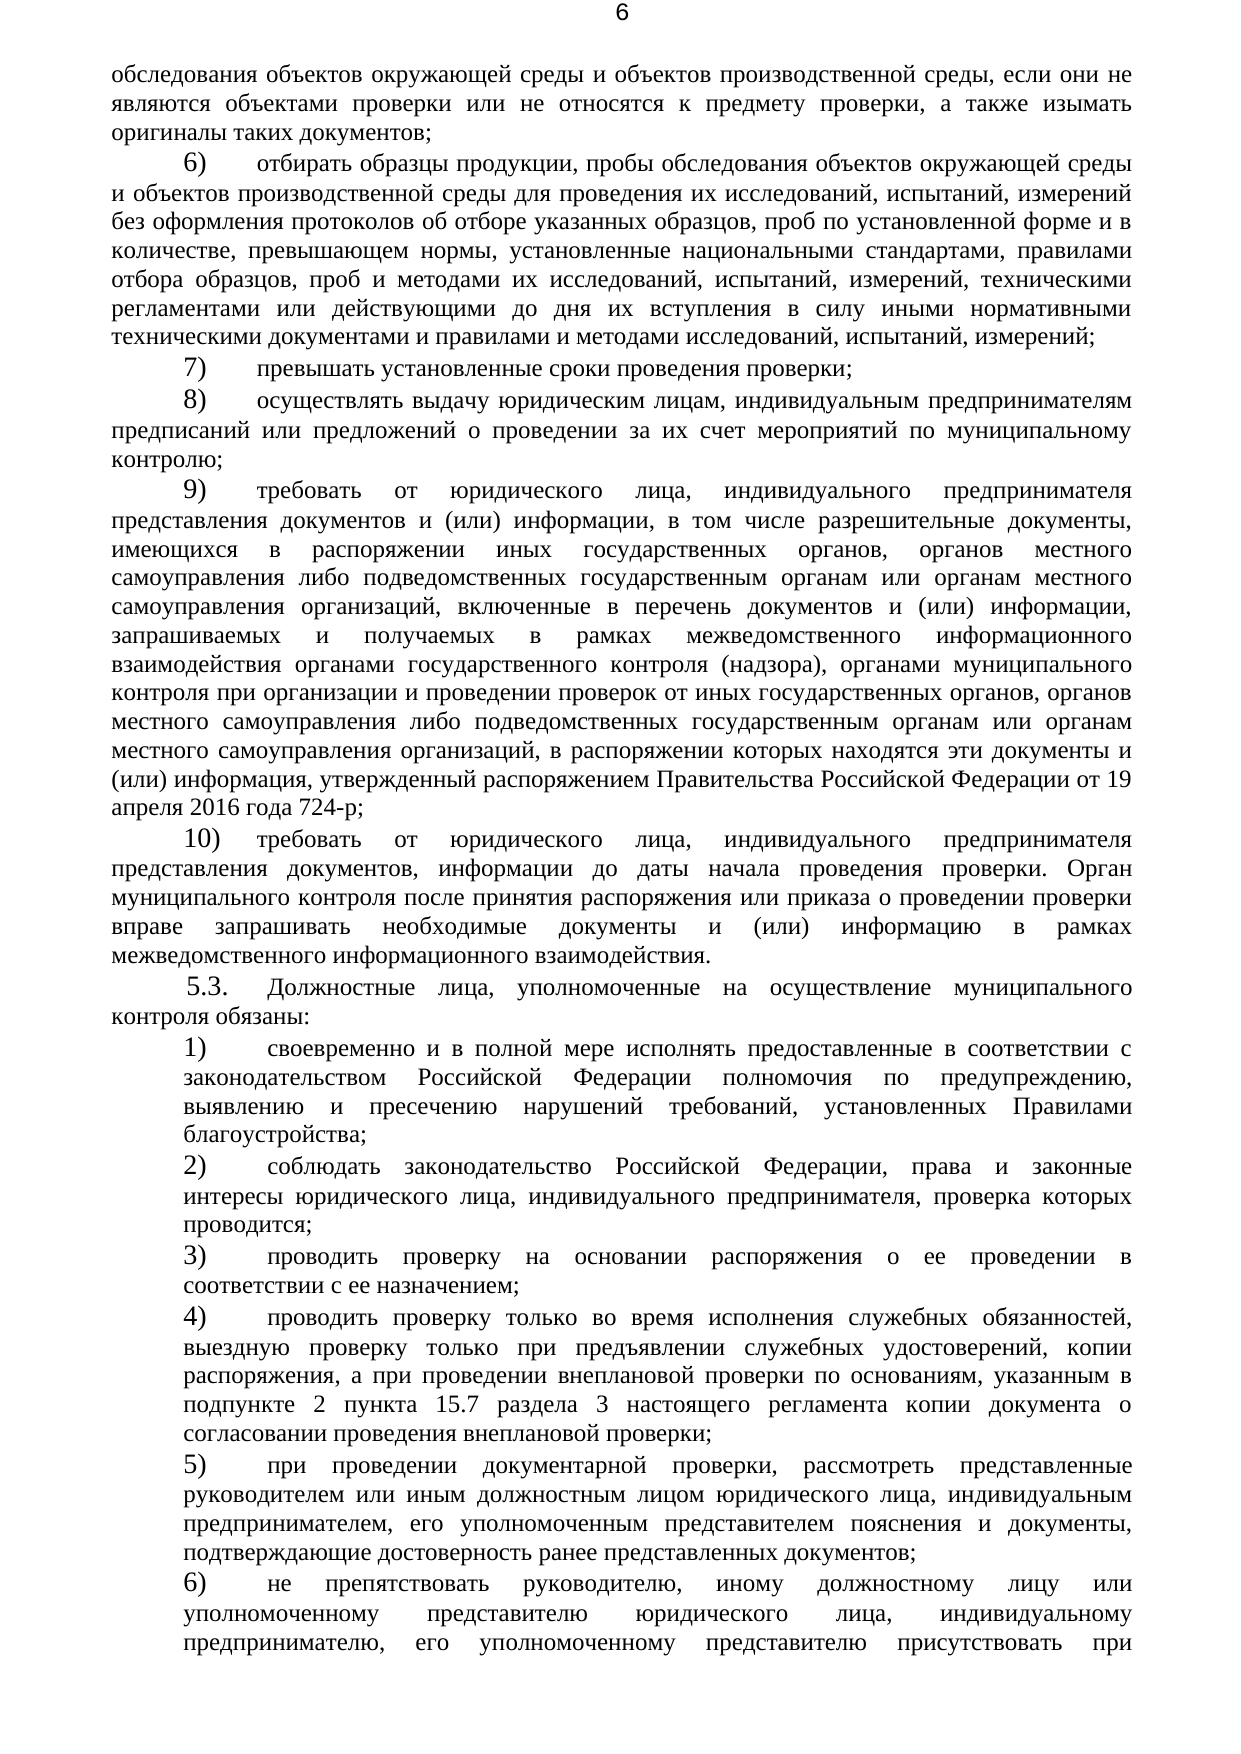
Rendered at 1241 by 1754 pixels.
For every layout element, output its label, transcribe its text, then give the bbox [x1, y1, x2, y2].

list требовать от юридического лица, индивидуального предпринимателя представления документов и (или) информации, в том числе разрешительные документы, имеющихся в распоряжении иных государственных органов, органов местного самоуправления либо подведомственных государственным органам или органам местного самоуправления организаций, включенные в перечень документов и (или) информации, запрашиваемых и получаемых в рамках межведомственного информационного взаимодействия органами государственного контроля (надзора), органами муниципального контроля при организации и проведении проверок от иных государственных органов, органов местного самоуправления либо подведомственных государственным органам или органам местного самоуправления организаций, в распоряжении которых находятся эти документы и (или) информация, утвержденный распоряжением Правительства Российской Федерации от 19 апреля 2016 года 724-р; [111, 472, 1133, 821]
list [111, 59, 1133, 145]
list проводить проверку на основании распоряжения о ее проведении в соответствии с ее назначением; [183, 1238, 1133, 1299]
list своевременно и в полной мере исполнять предоставленные в соответствии с законодательством Российской Федерации полномочия по предупреждению, выявлению и пресечению нарушений требований, установленных Правилами благоустройства; [183, 1030, 1133, 1148]
list превышать установленные сроки проведения проверки; [111, 350, 1133, 383]
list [183, 1565, 1133, 1655]
list при проведении документарной проверки, рассмотреть представленные руководителем или иным должностным лицом юридического лица, индивидуальным предпринимателем, его уполномоченным представителем пояснения и документы, подтверждающие достоверность ранее представленных документов; [183, 1447, 1133, 1565]
list проводить проверку только во время исполнения служебных обязанностей, выездную проверку только при предъявлении служебных удостоверений, копии распоряжения, а при проведении внеплановой проверки по основаниям, указанным в подпункте 2 пункта 15.7 раздела 3 настоящего регламента копии документа о согласовании проведения внеплановой проверки; [183, 1299, 1133, 1447]
list требовать от юридического лица, индивидуального предпринимателя представления документов, информации до даты начала проведения проверки. Орган муниципального контроля после принятия распоряжения или приказа о проведении проверки вправе запрашивать необходимые документы и (или) информацию в рамках межведомственного информационного взаимодействия. [111, 821, 1133, 968]
list Должностные лица, уполномоченные на осуществление муниципального контроля обязаны: [111, 968, 1133, 1030]
list отбирать образцы продукции, пробы обследования объектов окружающей среды и объектов производственной среды для проведения их исследований, испытаний, измерений без оформления протоколов об отборе указанных образцов, проб по установленной форме и в количестве, превышающем нормы, установленные национальными стандартами, правилами отбора образцов, проб и методами их исследований, испытаний, измерений, техническими регламентами или действующими до дня их вступления в силу иными нормативными техническими документами и правилами и методами исследований, испытаний, измерений; [111, 145, 1133, 350]
list осуществлять выдачу юридическим лицам, индивидуальным предпринимателям предписаний или предложений о проведении за их счет мероприятий по муниципальному контролю; [111, 383, 1133, 472]
list соблюдать законодательство Российской Федерации, права и законные интересы юридического лица, индивидуального предпринимателя, проверка которых проводится; [183, 1148, 1133, 1238]
